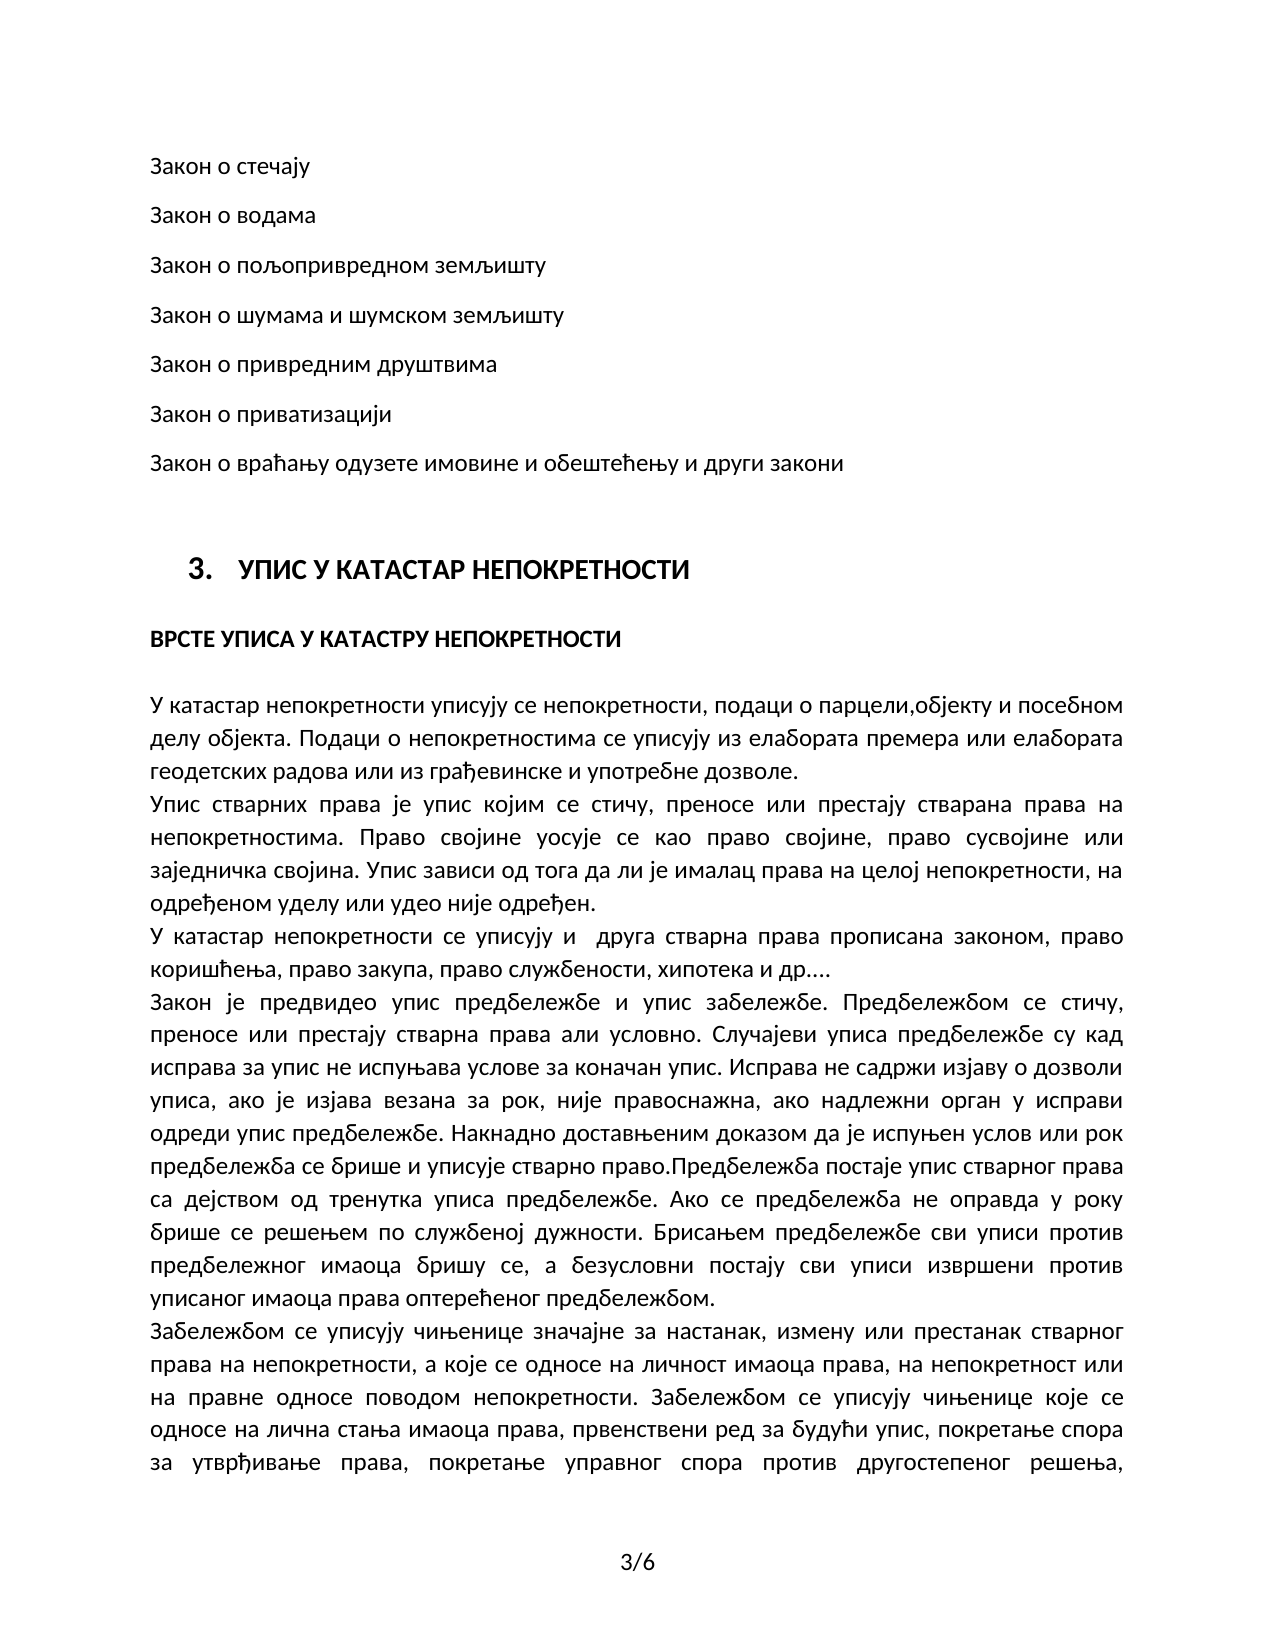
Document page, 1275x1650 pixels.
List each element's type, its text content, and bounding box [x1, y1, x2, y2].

list Упис стварних права је упис којим се стичу, преносе или престају стварана права на непокретностима. Право својине уосује се као право својине, право сусвојине или заједничка својина. Упис зависи од тога да ли је ималац права на целој непокретности, на одређеном уделу или удeо није одређен. [150, 788, 1125, 917]
text Закон о водама [150, 199, 1125, 230]
list ВРСТЕ УПИСА У КАТАСТРУ НЕПОКРЕТНОСТИ [150, 623, 1125, 654]
list У катастар непокретности уписују се непокретности, подаци о парцели,објекту и посебном делу објекта. Подаци о непокретностима се уписују из елабората премера или елабората геодетских радова или из грађевинске и употребне дозволе. [150, 689, 1125, 786]
text Закон о стечају [150, 150, 1125, 181]
text Закон о шумама и шумском земљишту [150, 299, 1125, 329]
text Закон о приватизацији [150, 398, 1125, 428]
list У катастар непокретности се уписују и друга стварна права прописана законом, право коришћења, право закупа, право службености, хипотека и др.... [150, 920, 1125, 983]
text Закон о привредним друштвима [150, 348, 1125, 379]
list УПИС У КАТАСТАР НЕПОКРЕТНОСТИ [187, 547, 1125, 587]
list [150, 1315, 1125, 1477]
text Закон о враћању одузете имовине и обештећењу и други закони [150, 447, 1125, 478]
text Закон о пољопривредном земљишту [150, 249, 1125, 280]
list Закон је предвидео упис предбележбе и упис забележбе. Предбележбом се стичу, преносе или престају стварна права али условно. Случајеви уписа предбележбе су кад исправа за упис не испуњава услове за коначан упис. Исправа не садржи изјаву о дозволи уписа, ако је изјава везана за рок, није правоснажна, ако надлежни орган у исправи одреди упис предбележбе. Накнадно доставњеним доказом да је испуњен услов или рок предбележба се брише и уписује стварно право.Предбележба постаје упис стварног права са дејством од тренутка уписа предбележбе. Ако се предбележба не оправда у року брише се решењем по службеној дужности. Брисањем предбележбе сви уписи против предбележног имаоца бришу се, а безусловни постају сви уписи извршени против уписаног имаоца права оптерећеног предбележбом. [150, 986, 1125, 1312]
